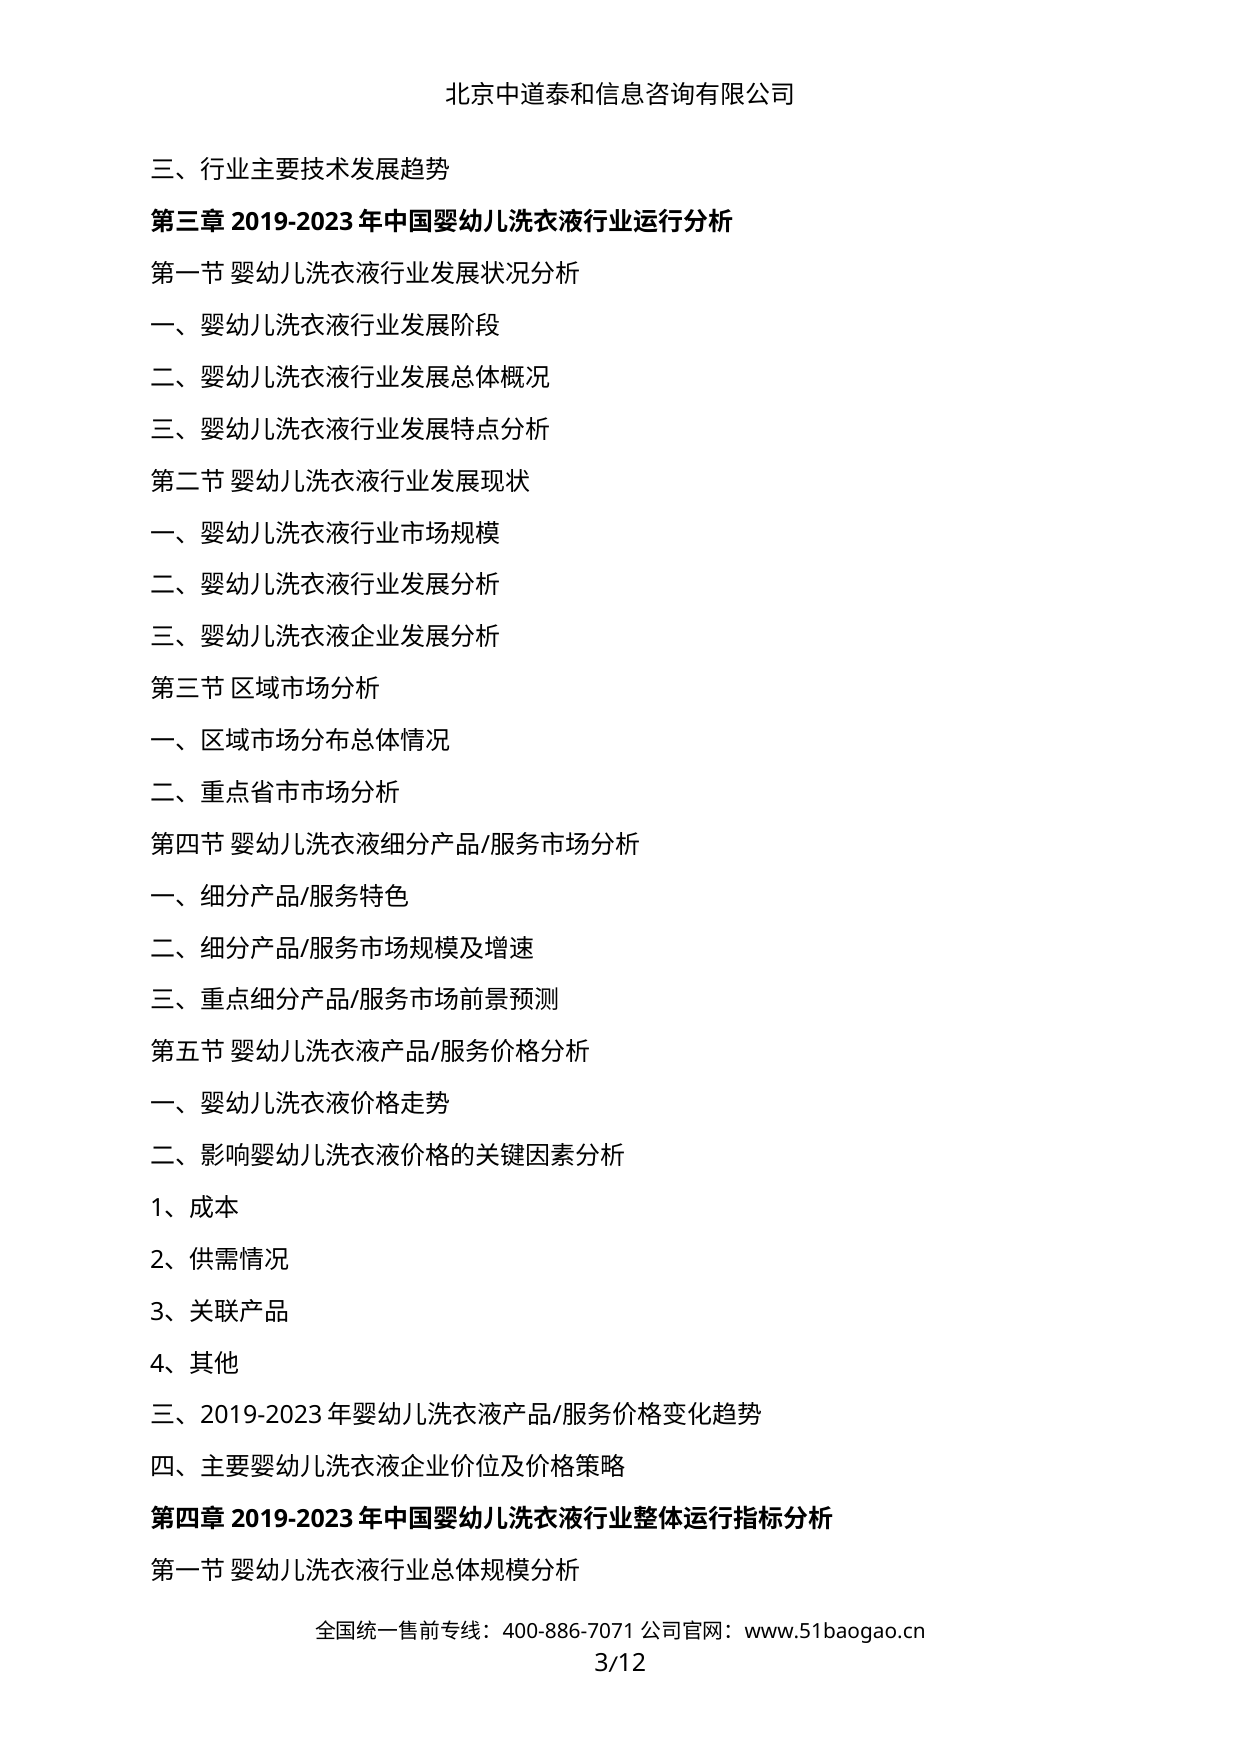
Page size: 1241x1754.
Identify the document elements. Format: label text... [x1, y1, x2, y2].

text 第一节 婴幼儿洗衣液行业发展状况分析 [150, 254, 1090, 290]
text 一、区域市场分布总体情况 [150, 721, 1090, 757]
text 三、婴幼儿洗衣液行业发展特点分析 [150, 409, 1090, 446]
text 2、供需情况 [150, 1239, 1090, 1276]
text 二、重点省市市场分析 [150, 772, 1090, 809]
text 3、关联产品 [150, 1291, 1090, 1327]
text 三、婴幼儿洗衣液企业发展分析 [150, 617, 1090, 653]
text 二、影响婴幼儿洗衣液价格的关键因素分析 [150, 1136, 1090, 1172]
text 第四章 2019-2023年中国婴幼儿洗衣液行业整体运行指标分析 [150, 1499, 1090, 1535]
text 二、婴幼儿洗衣液行业发展总体概况 [150, 357, 1090, 394]
text 三、行业主要技术发展趋势 [150, 150, 1090, 186]
text 第三章 2019-2023年中国婴幼儿洗衣液行业运行分析 [150, 202, 1090, 238]
text 一、婴幼儿洗衣液行业市场规模 [150, 513, 1090, 549]
text 二、婴幼儿洗衣液行业发展分析 [150, 565, 1090, 601]
text 第一节 婴幼儿洗衣液行业总体规模分析 [150, 1551, 1090, 1587]
text 三、2019-2023年婴幼儿洗衣液产品/服务价格变化趋势 [150, 1395, 1090, 1431]
text 一、细分产品/服务特色 [150, 876, 1090, 912]
text 三、重点细分产品/服务市场前景预测 [150, 980, 1090, 1016]
text 第二节 婴幼儿洗衣液行业发展现状 [150, 461, 1090, 497]
text 一、婴幼儿洗衣液价格走势 [150, 1084, 1090, 1120]
text 二、细分产品/服务市场规模及增速 [150, 928, 1090, 964]
text 四、主要婴幼儿洗衣液企业价位及价格策略 [150, 1447, 1090, 1483]
text 一、婴幼儿洗衣液行业发展阶段 [150, 306, 1090, 342]
text 1、成本 [150, 1187, 1090, 1224]
text 第五节 婴幼儿洗衣液产品/服务价格分析 [150, 1032, 1090, 1068]
text 第四节 婴幼儿洗衣液细分产品/服务市场分析 [150, 824, 1090, 861]
text 第三节 区域市场分析 [150, 669, 1090, 705]
text 4、其他 [150, 1343, 1090, 1379]
